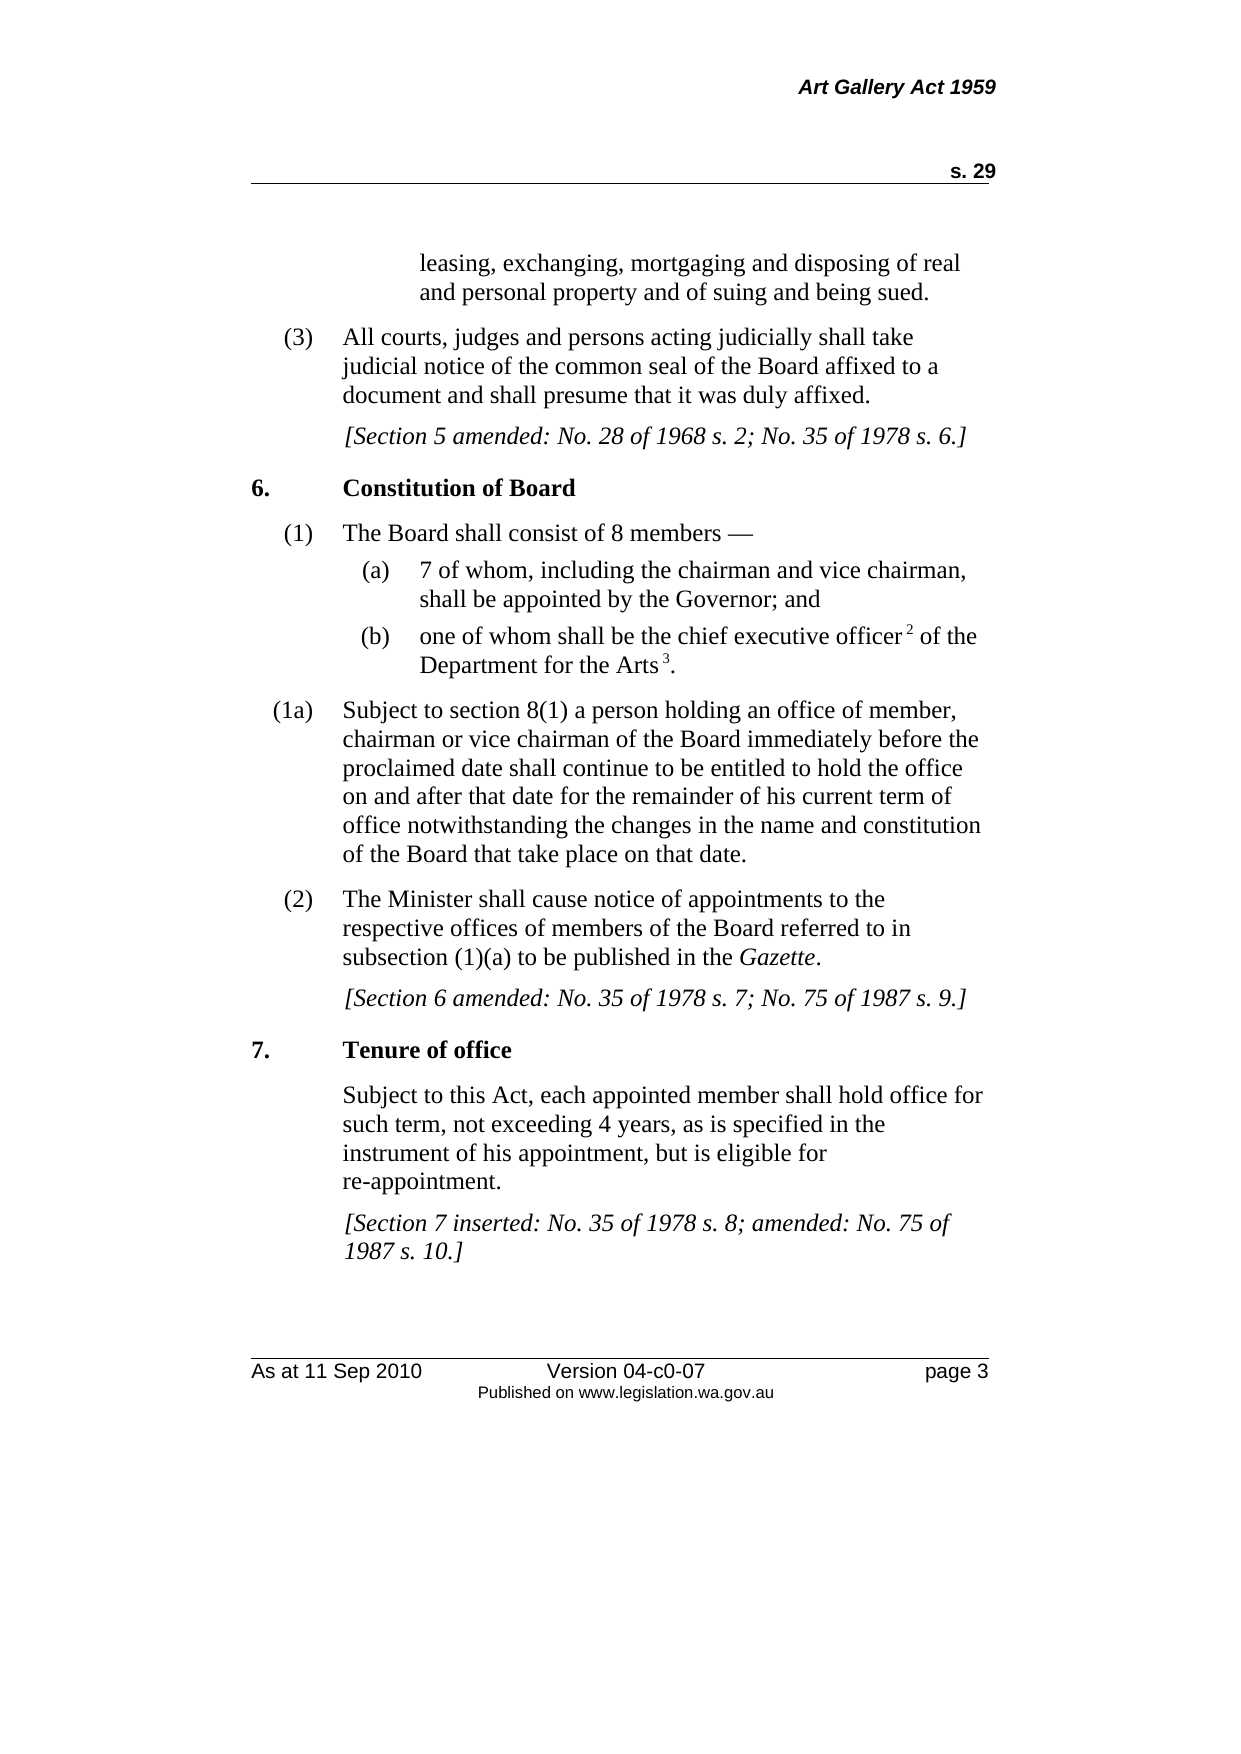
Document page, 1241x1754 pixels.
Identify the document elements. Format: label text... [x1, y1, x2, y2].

text (1) The Board shall consist of 8 members — [251, 518, 989, 547]
text (b) one of whom shall be the chief executive officer 2 of the Department for the Arts 3. [251, 621, 989, 678]
subtitle 7. Tenure of office [251, 1035, 989, 1063]
text [Section 7 inserted: No. 35 of 1978 s. 8; amended: No. 75 of 1987 s. 10.] [251, 1208, 989, 1265]
text (3) All courts, judges and persons acting judicially shall take judicial notice of the common seal of the Board affixed to a document and shall presume that it was duly affixed. [251, 322, 989, 408]
text (2) The Minister shall cause notice of appointments to the respective offices of members of the Board referred to in subsection (1)(a) to be published in the Gazette. [251, 884, 989, 971]
text [Section 6 amended: No. 35 of 1978 s. 7; No. 75 of 1987 s. 9.] [251, 983, 989, 1012]
text (1a) Subject to section 8(1) a person holding an office of member, chairman or vice chairman of the Board immediately before the proclaimed date shall continue to be entitled to hold the office on and after that date for the remainder of his current term of office notwithstanding the changes in the name and constitution of the Board that take place on that date. [251, 695, 989, 868]
subtitle 6. Constitution of Board [251, 473, 989, 501]
text [Section 5 amended: No. 28 of 1968 s. 2; No. 35 of 1978 s. 6.] [251, 421, 989, 450]
text Subject to this Act, each appointed member shall hold office for such term, not exceeding 4 years, as is specified in the instrument of his appointment, but is eligible for re-appointment. [251, 1080, 989, 1195]
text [251, 248, 989, 306]
text (a) 7 of whom, including the chairman and vice chairman, shall be appointed by the Governor; and [251, 555, 989, 613]
